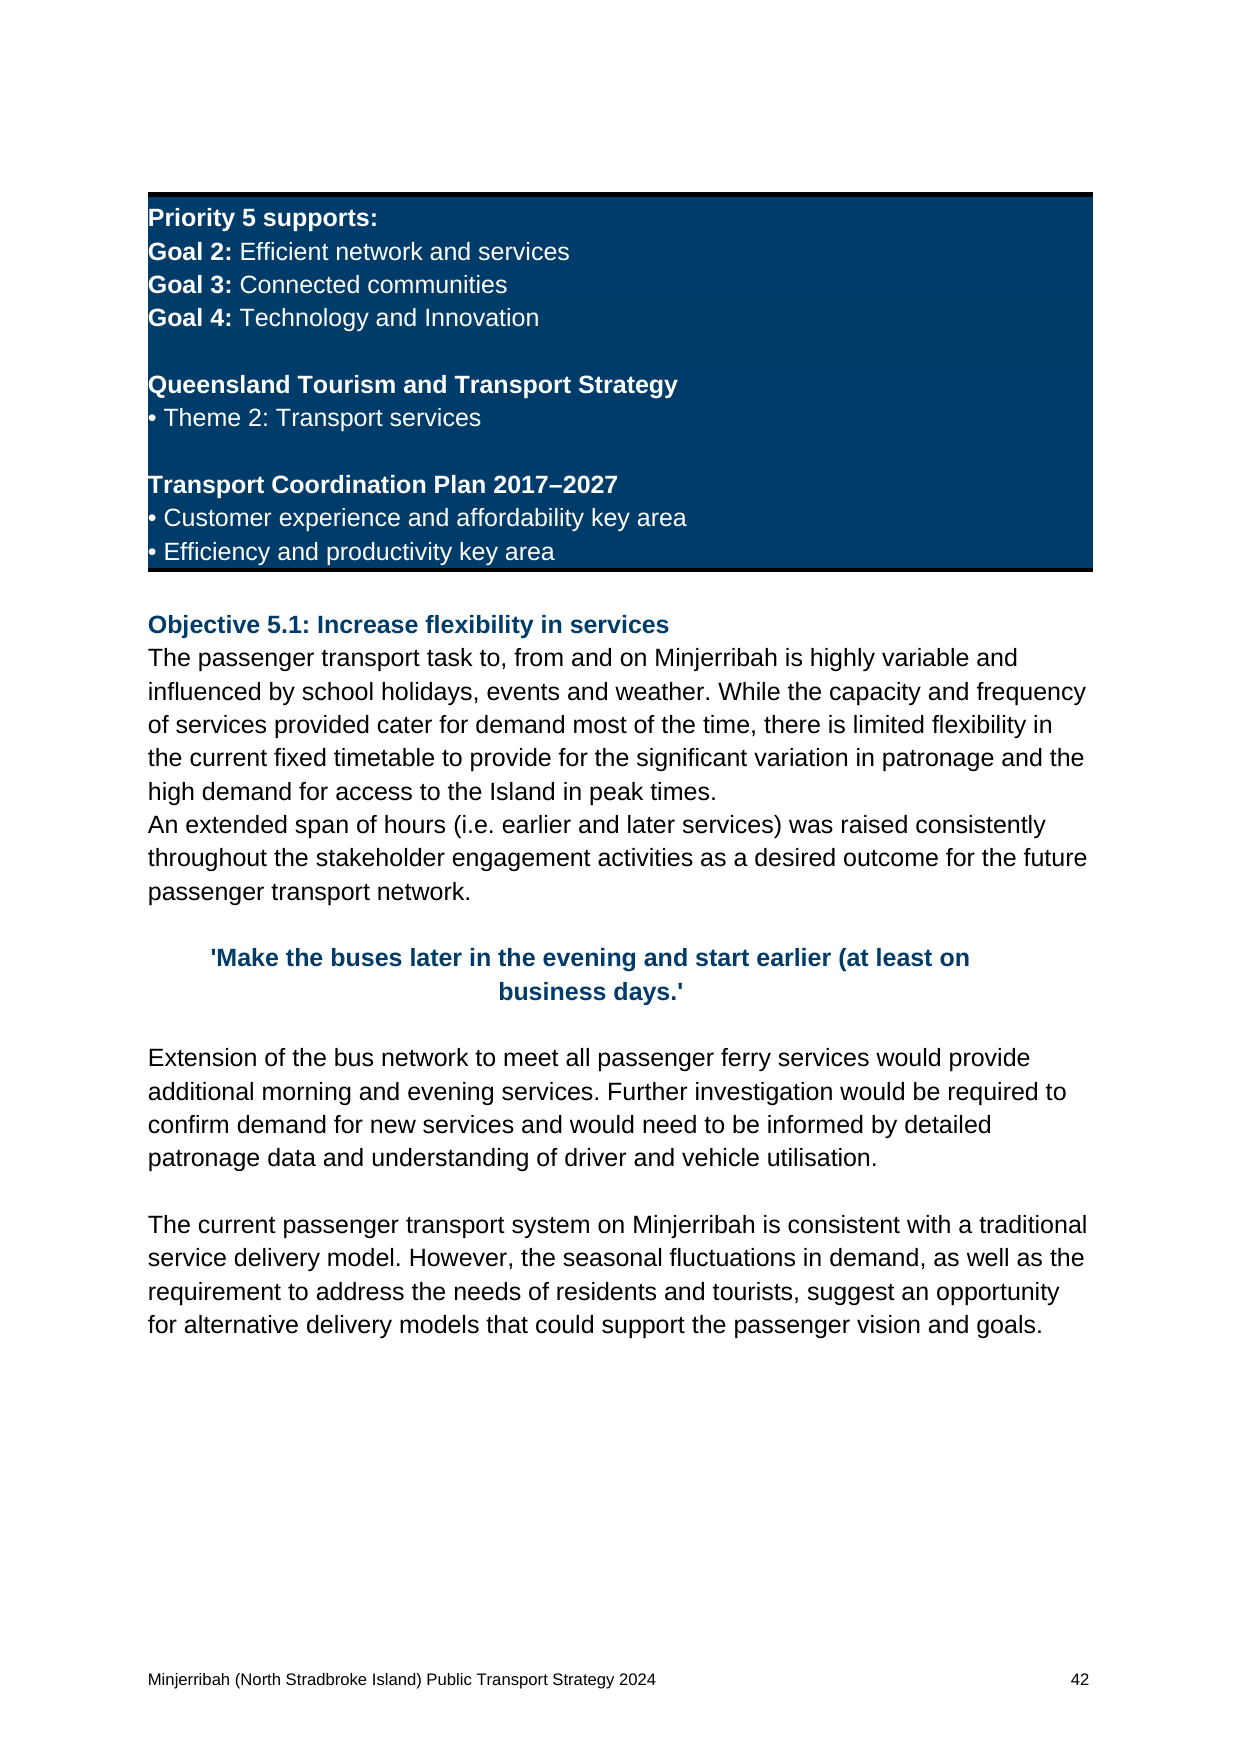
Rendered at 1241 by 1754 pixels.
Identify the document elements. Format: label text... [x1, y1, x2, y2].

text Extension of the bus network to meet all passenger ferry services would provide additional morning and evening services. Further investigation would be required to confirm demand for new services and would need to be informed by detailed patronage data and understanding of driver and vehicle utilisation. [148, 1039, 1093, 1172]
text Priority 5 supports: [148, 197, 1093, 232]
text Transport Coordination Plan 2017–2027 [148, 465, 1093, 499]
text Goal 3: Connected communities [148, 265, 1093, 299]
text • Customer experience and affordability key area [148, 499, 1093, 525]
text An extended span of hours (i.e. earlier and later services) was raised consistently throughout the stakeholder engagement activities as a desired outcome for the future passenger transport network. [148, 806, 1093, 906]
text The current passenger transport system on Minjerribah is consistent with a traditional service delivery model. However, the seasonal fluctuations in demand, as well as the requirement to address the needs of residents and tourists, suggest an opportunity for alternative delivery models that could support the passenger vision and goals. [148, 1206, 1093, 1339]
text Goal 4: Technology and Innovation [148, 299, 1093, 365]
text • Efficiency and productivity key area [148, 525, 1093, 568]
text Queensland Tourism and Transport Strategy [148, 365, 1093, 399]
text Objective 5.1: Increase flexibility in services [148, 606, 1093, 639]
text The passenger transport task to, from and on Minjerribah is highly variable and influenced by school holidays, events and weather. While the capacity and frequency of services provided cater for demand most of the time, there is limited flexibility in the current fixed timetable to provide for the significant variation in patronage and the high demand for access to the Island in peak times. [148, 639, 1093, 806]
text • Theme 2: Transport services [148, 399, 1093, 465]
text Goal 2: Efficient network and services [148, 232, 1093, 265]
text 'Make the buses later in the evening and start earlier (at least on business days.' [207, 939, 974, 1006]
